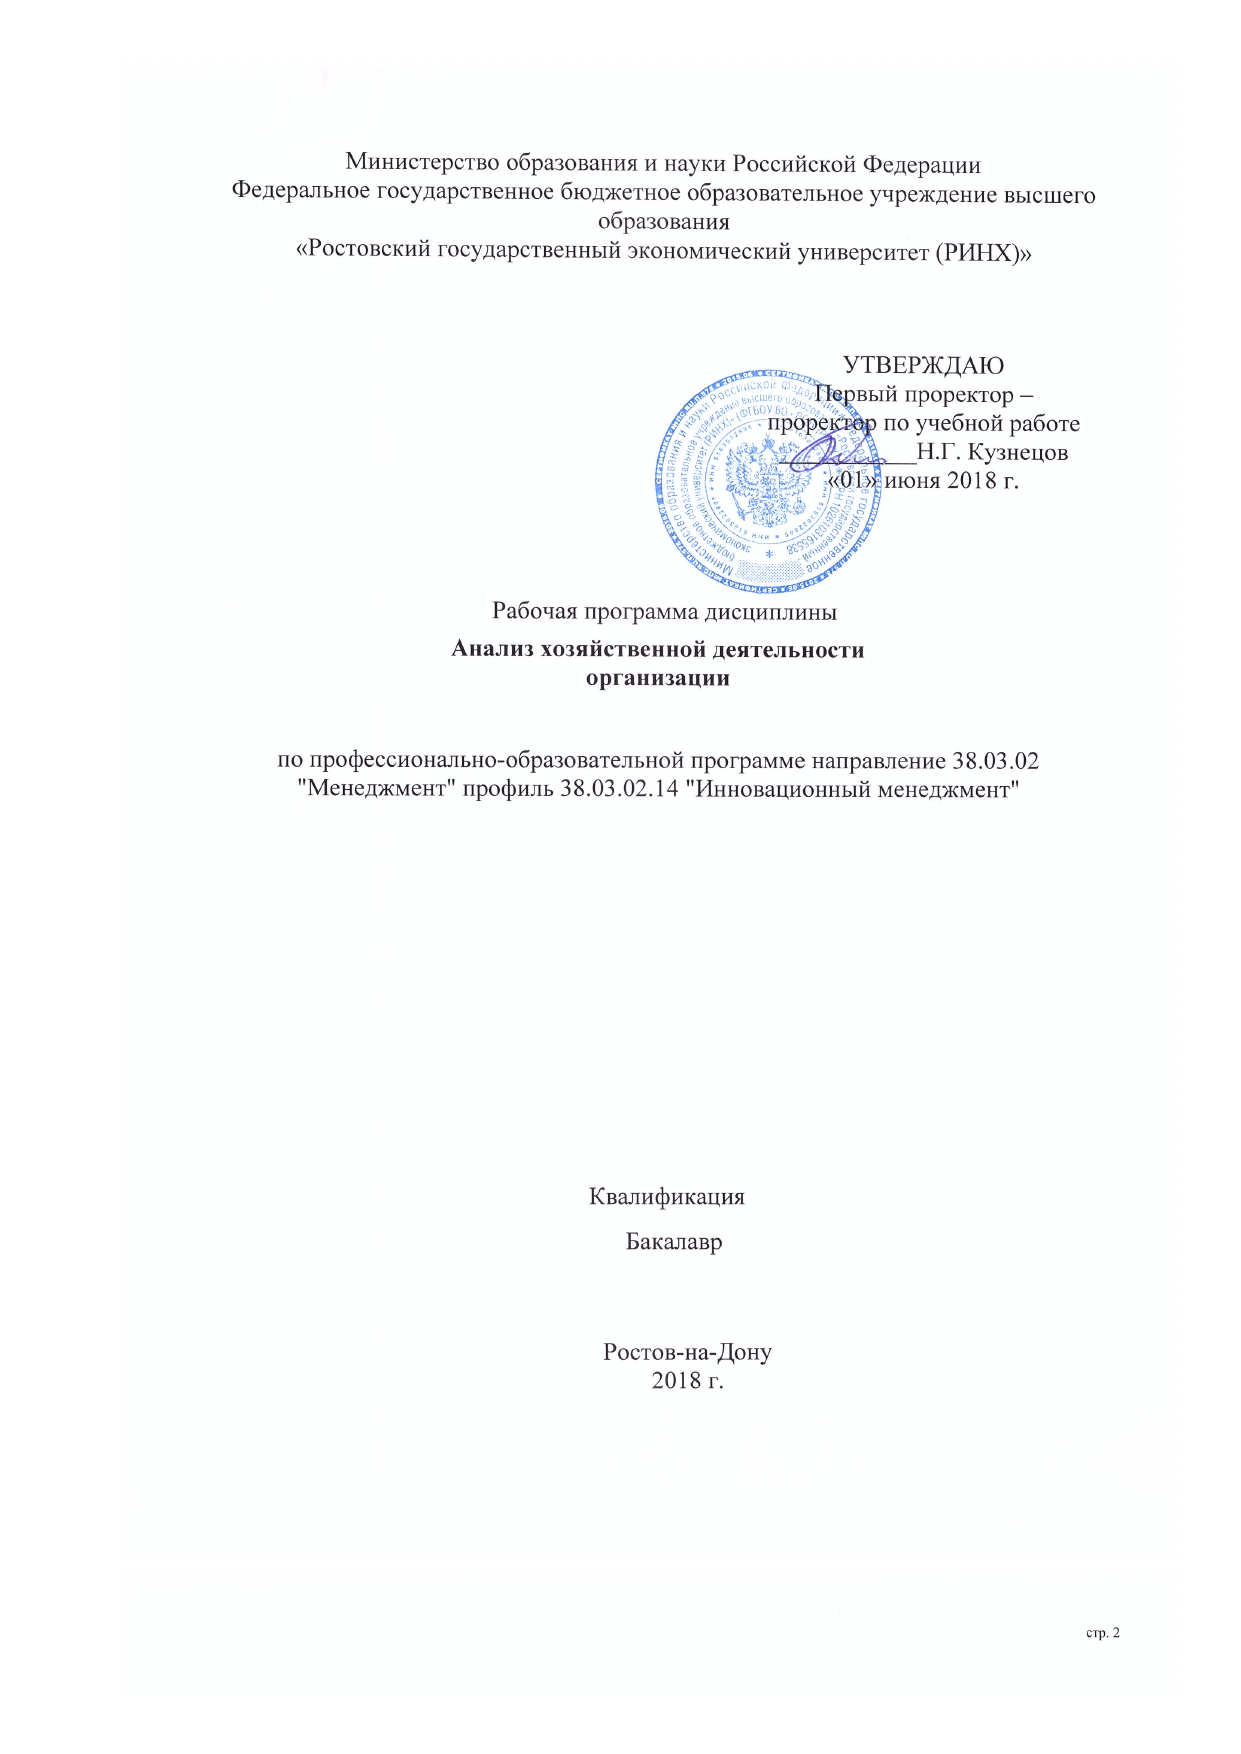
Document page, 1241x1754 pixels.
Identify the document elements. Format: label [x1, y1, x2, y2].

picture [118, 1566, 1182, 1698]
picture [118, 59, 1182, 1562]
